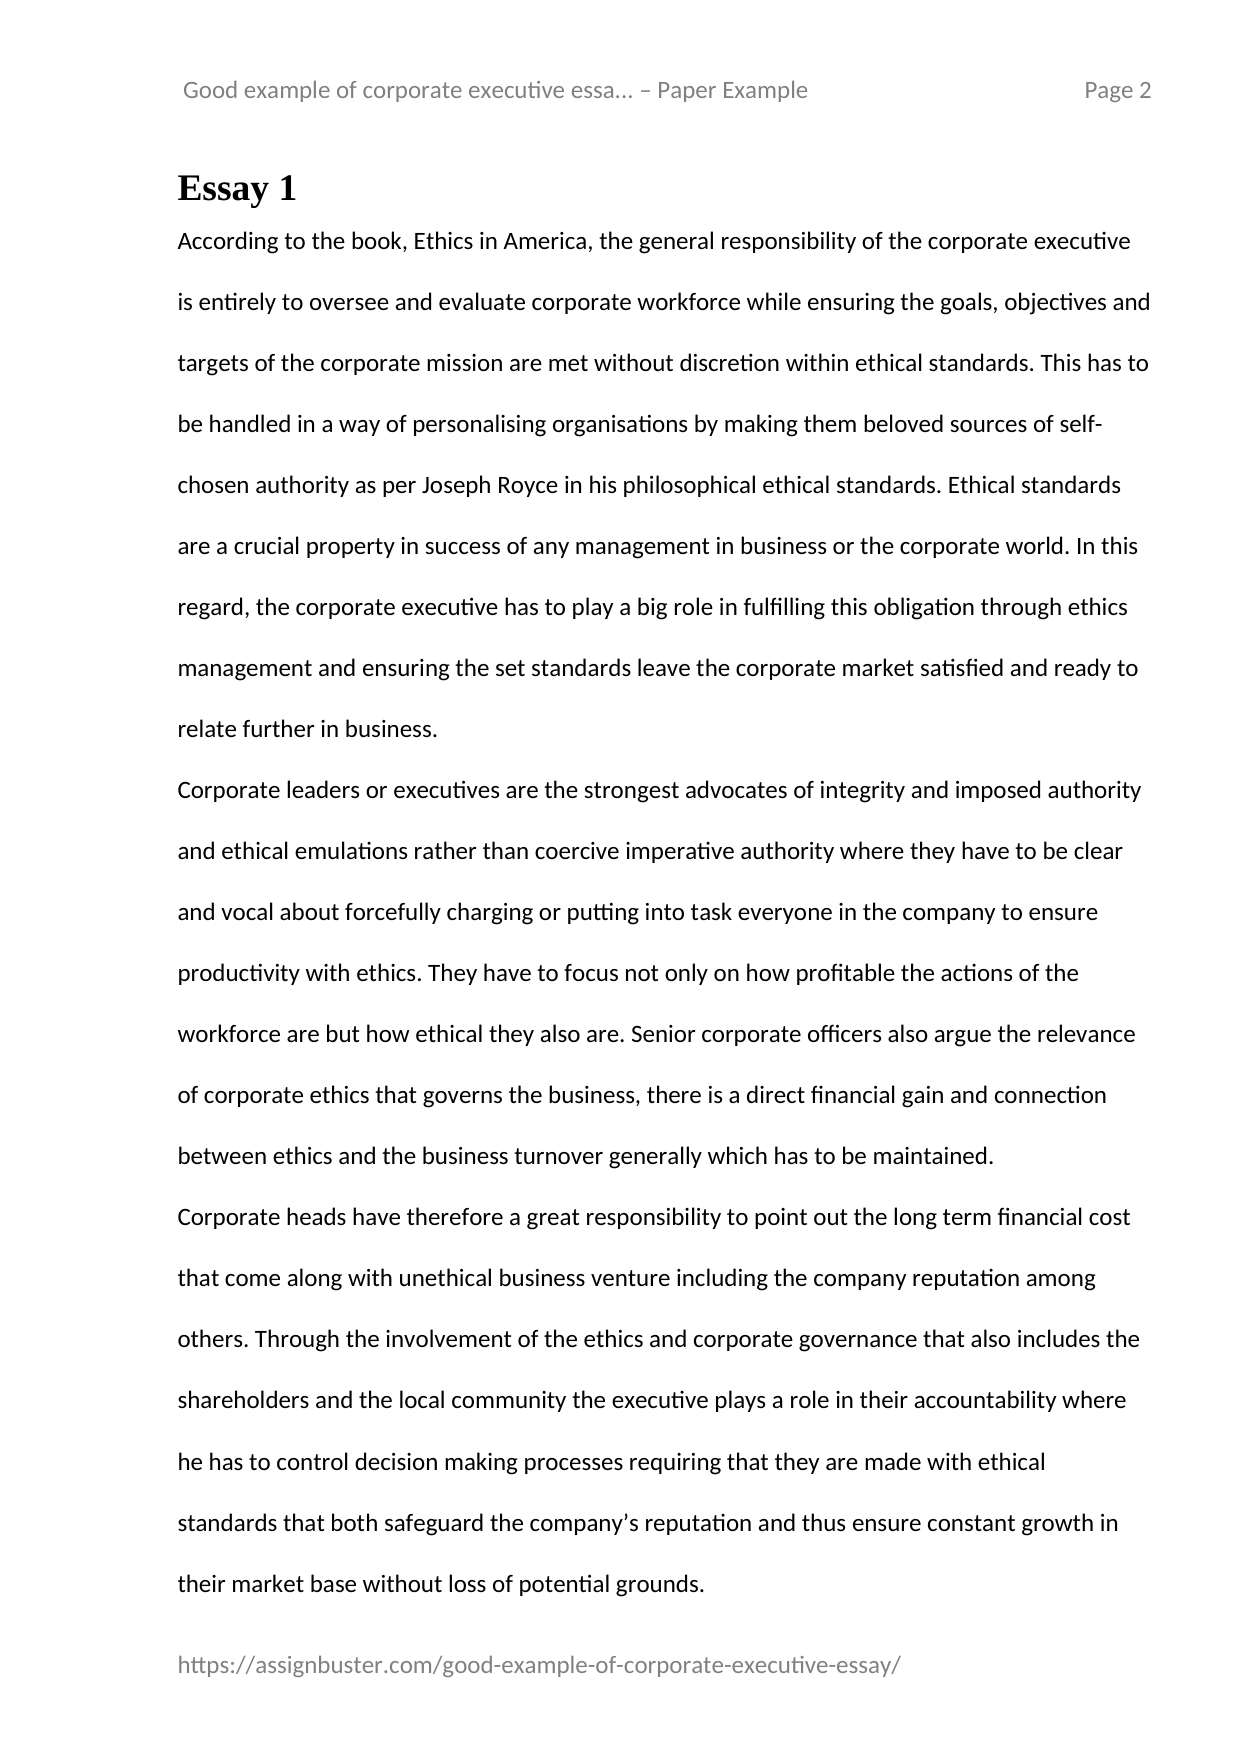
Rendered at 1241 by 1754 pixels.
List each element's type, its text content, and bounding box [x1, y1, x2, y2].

subtitle Essay 1 [177, 166, 1152, 209]
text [177, 225, 1152, 1598]
